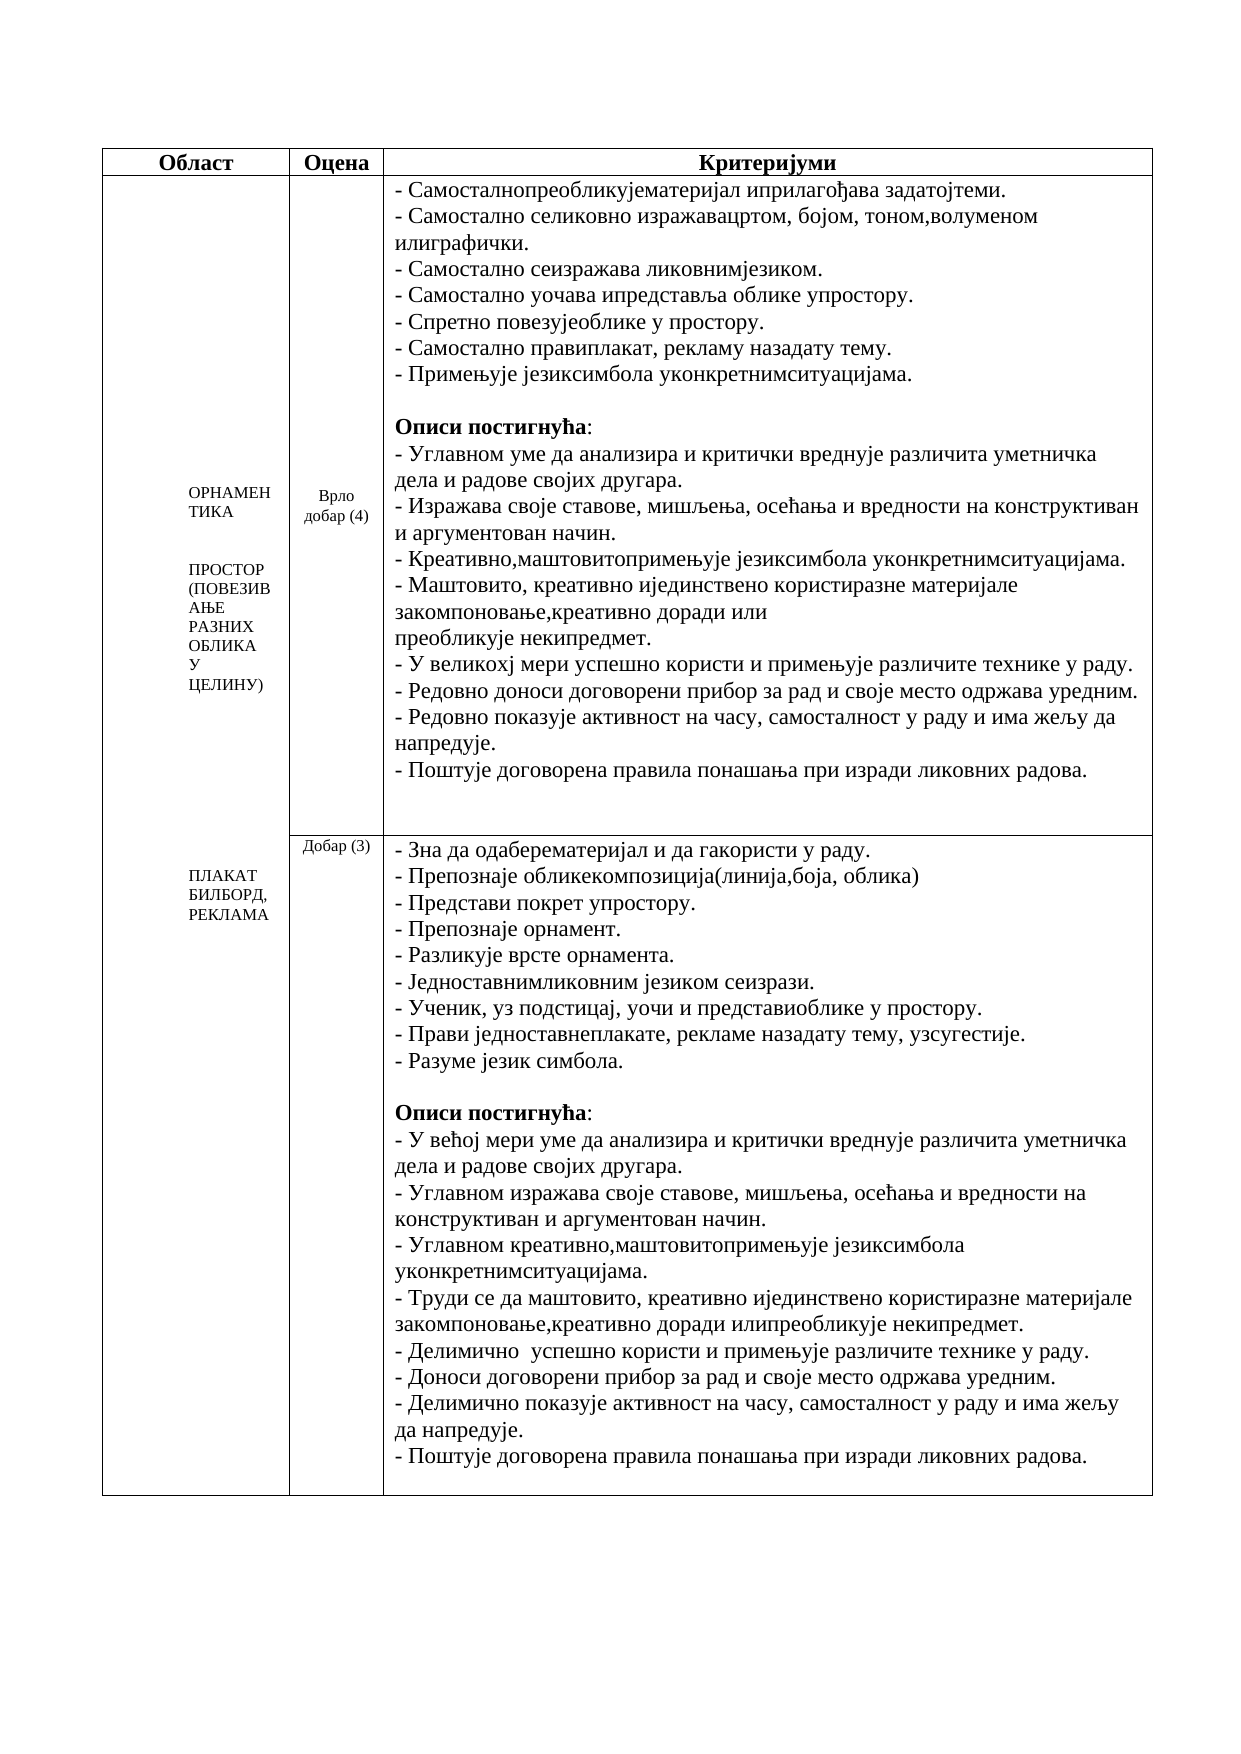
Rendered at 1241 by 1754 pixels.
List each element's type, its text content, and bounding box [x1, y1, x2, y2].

table_header Област [103, 149, 289, 175]
table_cell - Самосталнопреобликујематеријал иприлагођава задатојтеми. - Самостално селиковно изражавацртом, бојом, тоном,волуменом илиграфички. - Самостално сеизражава ликовнимјезиком. - Самостално уочава ипредставља облике упростору. - Спретно повезујеоблике у простору. - Самостално правиплакат, рекламу назадату тему. - Примењује језиксимбола уконкретнимситуацијама. Описи постигнућа: - Углавном уме да анализира и критички вреднује различита уметничка дела и радове својих другара. - Изражава своје ставове, мишљења, осећања и вредности на конструктиван и аргументован начин. - Креативно,маштовитопримењује језиксимбола уконкретнимситуацијама. - Маштовито, креативно ијединствено користиразне материјале закомпоновање,креативно доради или преобликује некипредмет. - У великохј мери успешно користи и примењује различите технике у раду. - Редовно доноси договорени прибор за рад и своје место одржава уредним. - Редовно показује активност на часу, самосталност у раду и има жељу да напредује. - Поштује договорена правила понашања при изради ликовних радова. [384, 176, 1152, 835]
table_cell КОМПОЗИЦИЈА И ПОКРЕТ У КОМПОЗИЦИЈИ ОРНАМЕНТИКА ПРОСТОР (ПОВЕЗИВАЊЕ РАЗНИХ ОБЛИКА У ЦЕЛИНУ) ПЛАКАТ БИЛБОРД, РЕКЛАМА ЛИКОВНЕ ПОРУКЕ КАО МОГУЋНОСТ СПОРАЗУМЕВАЊА [103, 176, 289, 1495]
table_cell Врло добар (4) [290, 176, 383, 835]
table_cell Добар (3) [290, 836, 383, 1495]
table_header Критеријуми [384, 149, 1152, 175]
table_header Оцена [290, 149, 383, 175]
table_cell - Зна да одаберематеријал и да гакористи у раду. - Препознаје обликекомпозиција(линија,боја, облика) - Представи покрет упростору. - Препознаје орнамент. - Разликује врсте орнамента. - Једноставнимликовним језиком сеизрази. - Ученик, уз подстицај, уочи и представиоблике у простору. - Прави једноставнеплакате, рекламе назадату тему, узсугестије. - Разуме језик симбола. Описи постигнућа: - У већој мери уме да анализира и критички вреднује различита уметничка дела и радове својих другара. - Углавном изражава своје ставове, мишљења, осећања и вредности на конструктиван и аргументован начин. - Углавном креативно,маштовитопримењује језиксимбола уконкретнимситуацијама. - Труди се да маштовито, креативно ијединствено користиразне материјале закомпоновање,креативно доради илипреобликује некипредмет. - Делимично успешно користи и примењује различите технике у раду. - Доноси договорени прибор за рад и своје место одржава уредним. - Делимично показује активност на часу, самосталност у раду и има жељу да напредује. - Поштује договорена правила понашања при изради ликовних радова. [384, 836, 1152, 1495]
